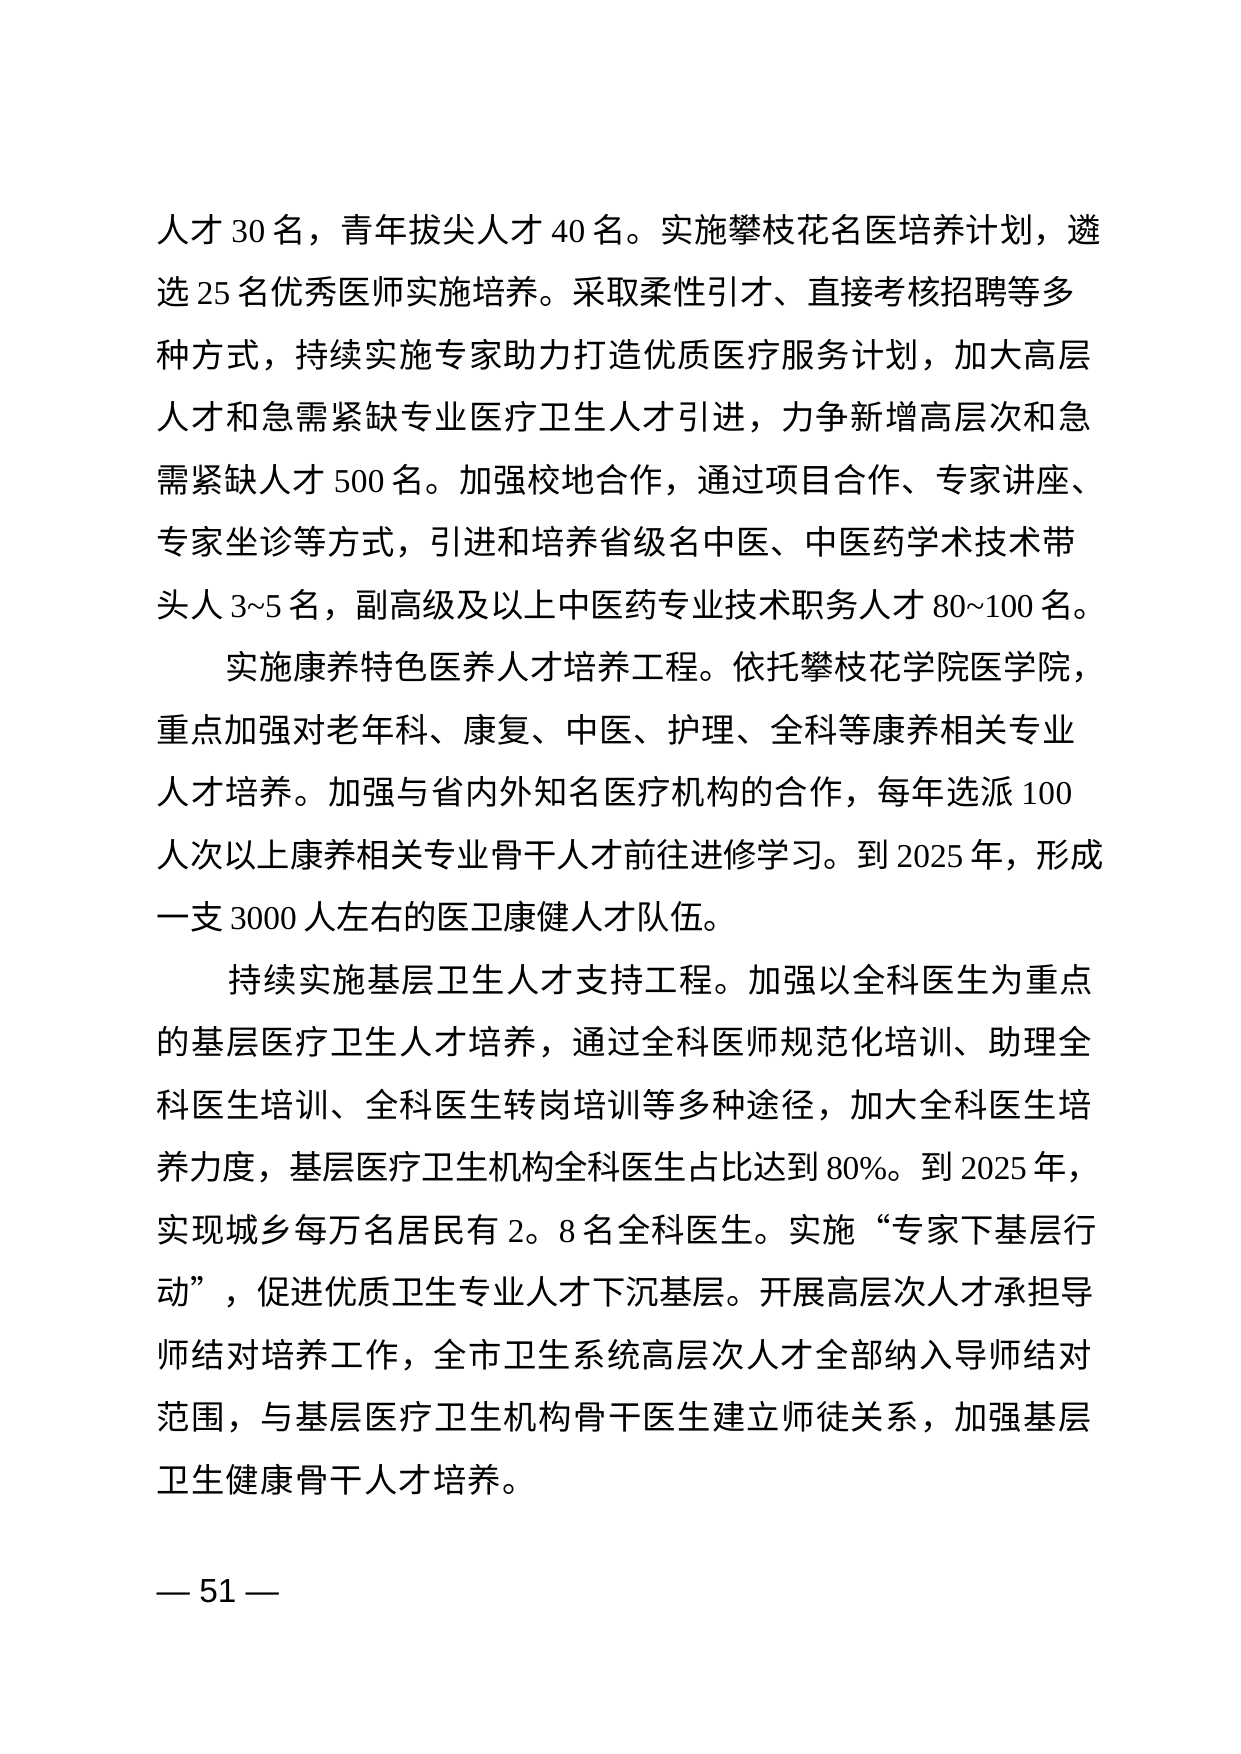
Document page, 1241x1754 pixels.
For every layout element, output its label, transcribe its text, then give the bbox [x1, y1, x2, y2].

text 实施康养特色医养人才培养工程。依托攀枝花学院医学院，重点加强对老年科、康复、中医、护理、全科等康养相关专业人才培养。加强与省内外知名医疗机构的合作，每年选派100人次以上康养相关专业骨干人才前往进修学习。到2025年，形成一支3000人左右的医卫康健人才队伍。 [156, 629, 1107, 942]
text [156, 192, 1107, 629]
text 持续实施基层卫生人才支持工程。加强以全科医生为重点的基层医疗卫生人才培养，通过全科医师规范化培训、助理全科医生培训、全科医生转岗培训等多种途径，加大全科医生培养力度，基层医疗卫生机构全科医生占比达到80%。到2025年，实现城乡每万名居民有2。8名全科医生。实施“专家下基层行动”，促进优质卫生专业人才下沉基层。开展高层次人才承担导师结对培养工作，全市卫生系统高层次人才全部纳入导师结对范围，与基层医疗卫生机构骨干医生建立师徒关系，加强基层卫生健康骨干人才培养。 [156, 942, 1107, 1504]
